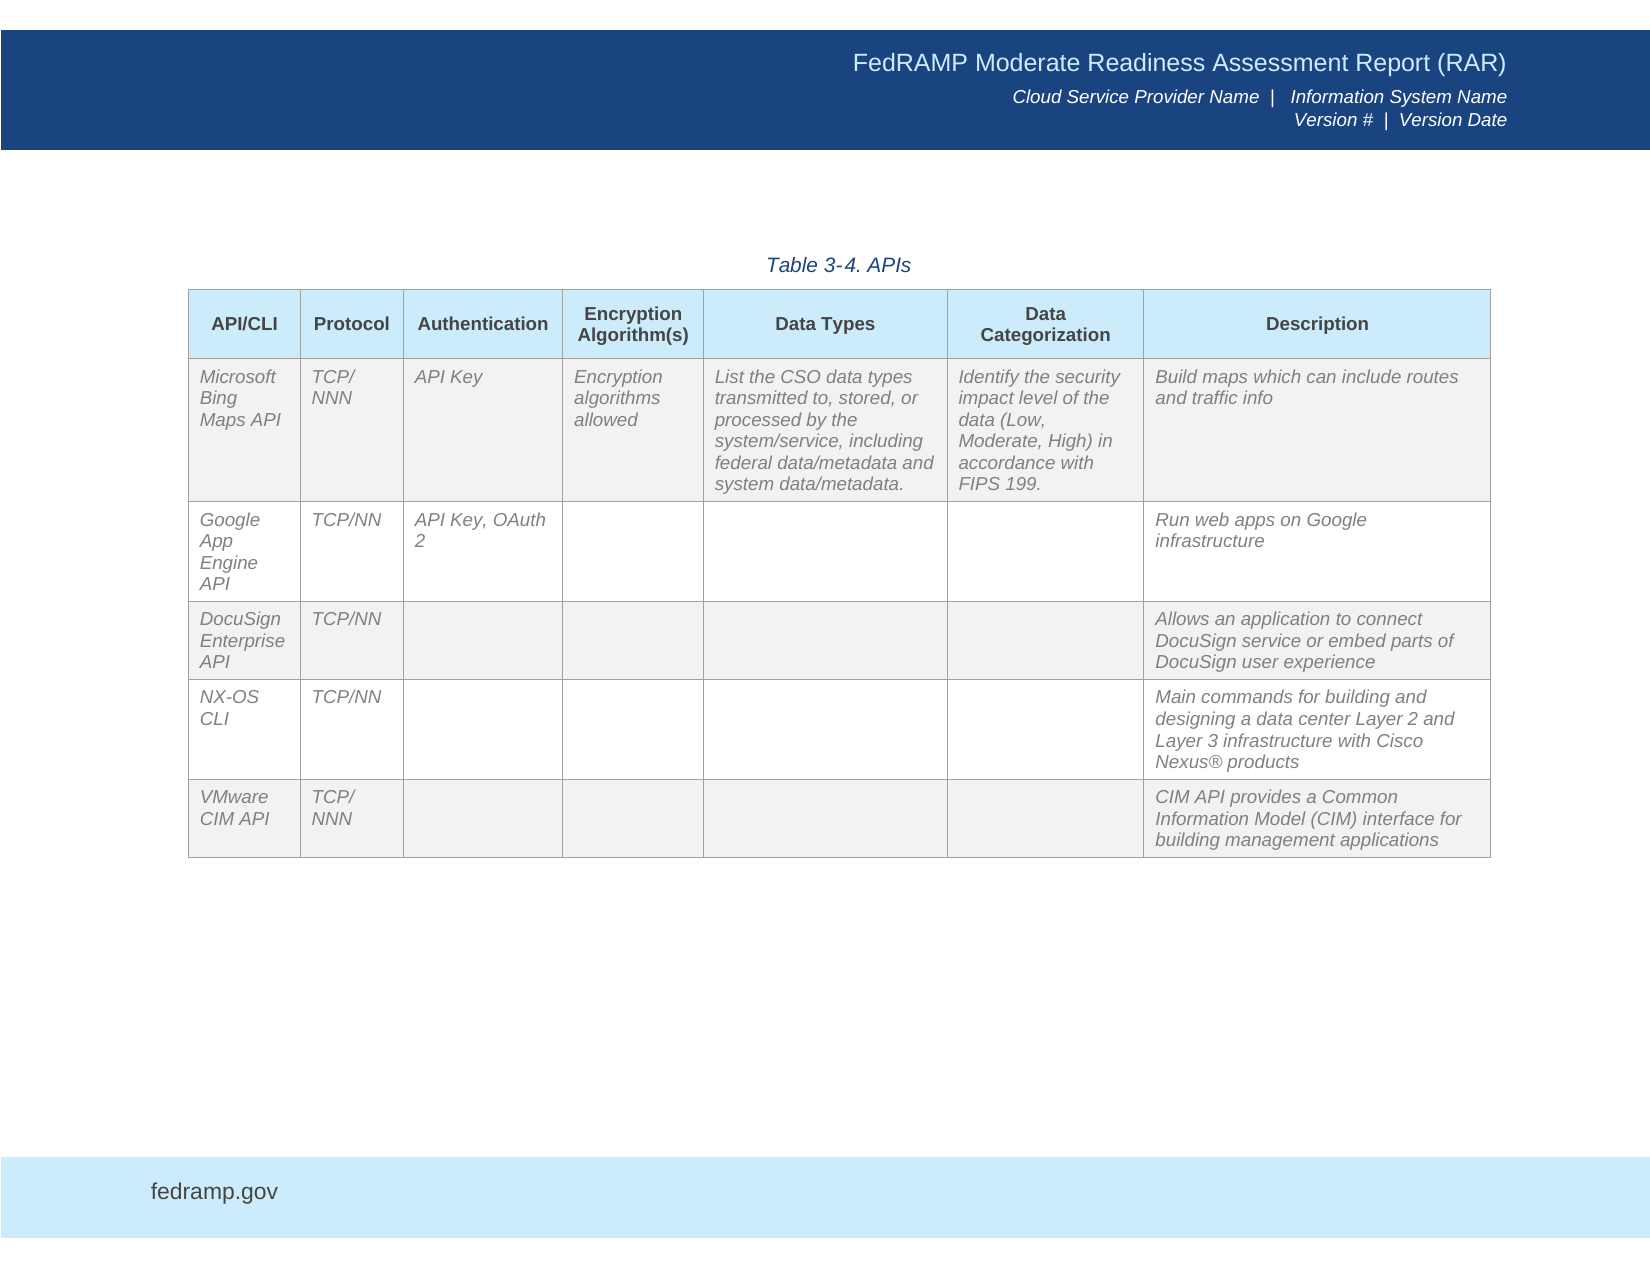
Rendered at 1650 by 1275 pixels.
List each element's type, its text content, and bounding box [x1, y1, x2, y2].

table_header Authentication [404, 290, 562, 358]
table_cell [563, 680, 703, 779]
table_header Data Types [704, 290, 947, 358]
table_cell [704, 680, 947, 779]
table_cell [948, 780, 1143, 857]
table_cell [948, 680, 1143, 779]
table_cell [404, 780, 562, 857]
table_header Data Categorization [948, 290, 1143, 358]
table_cell Encryption algorithms allowed [563, 359, 703, 501]
table_header Description [1144, 290, 1490, 358]
table_cell [563, 502, 703, 601]
table_cell Run web apps on Google infrastructure [1144, 502, 1490, 601]
table_header API/CLI [189, 290, 300, 358]
table_cell Build maps which can include routes and traffic info [1144, 359, 1490, 501]
table_cell [563, 602, 703, 679]
table_cell Identify the security impact level of the data (Low, Moderate, High) in accordance with FIPS 199. [948, 359, 1143, 501]
table_cell Allows an application to connect DocuSign service or embed parts of DocuSign user experience [1144, 602, 1490, 679]
table_cell [948, 602, 1143, 679]
table_cell [563, 780, 703, 857]
table_cell TCP/NN [301, 680, 403, 779]
table_cell NX-OS CLI [189, 680, 300, 779]
table_cell DocuSign Enterprise API [189, 602, 300, 679]
table_header Encryption Algorithm(s) [563, 290, 703, 358]
table_cell Main commands for building and designing a data center Layer 2 and Layer 3 infrastructure with Cisco Nexus® products [1144, 680, 1490, 779]
table_header Protocol [301, 290, 403, 358]
table_cell API Key, OAuth 2 [404, 502, 562, 601]
table_cell [948, 502, 1143, 601]
table_cell [704, 602, 947, 679]
table_cell Google App Engine API [189, 502, 300, 601]
table_cell TCP/NN [301, 502, 403, 601]
table_cell VMware CIM API [189, 780, 300, 857]
table_cell [404, 602, 562, 679]
table_cell TCP/NN [301, 602, 403, 679]
table_cell [404, 680, 562, 779]
table_cell [704, 780, 947, 857]
table_cell List the CSO data types transmitted to, stored, or processed by the system/service, including federal data/metadata and system data/metadata. [704, 359, 947, 501]
table_cell CIM API provides a Common Information Model (CIM) interface for building management applications [1144, 780, 1490, 857]
table_cell API Key [404, 359, 562, 501]
table_cell TCP/NNN [301, 780, 403, 857]
table_cell Microsoft Bing Maps API [189, 359, 300, 501]
table_cell [704, 502, 947, 601]
table_cell TCP/NNN [301, 359, 403, 501]
